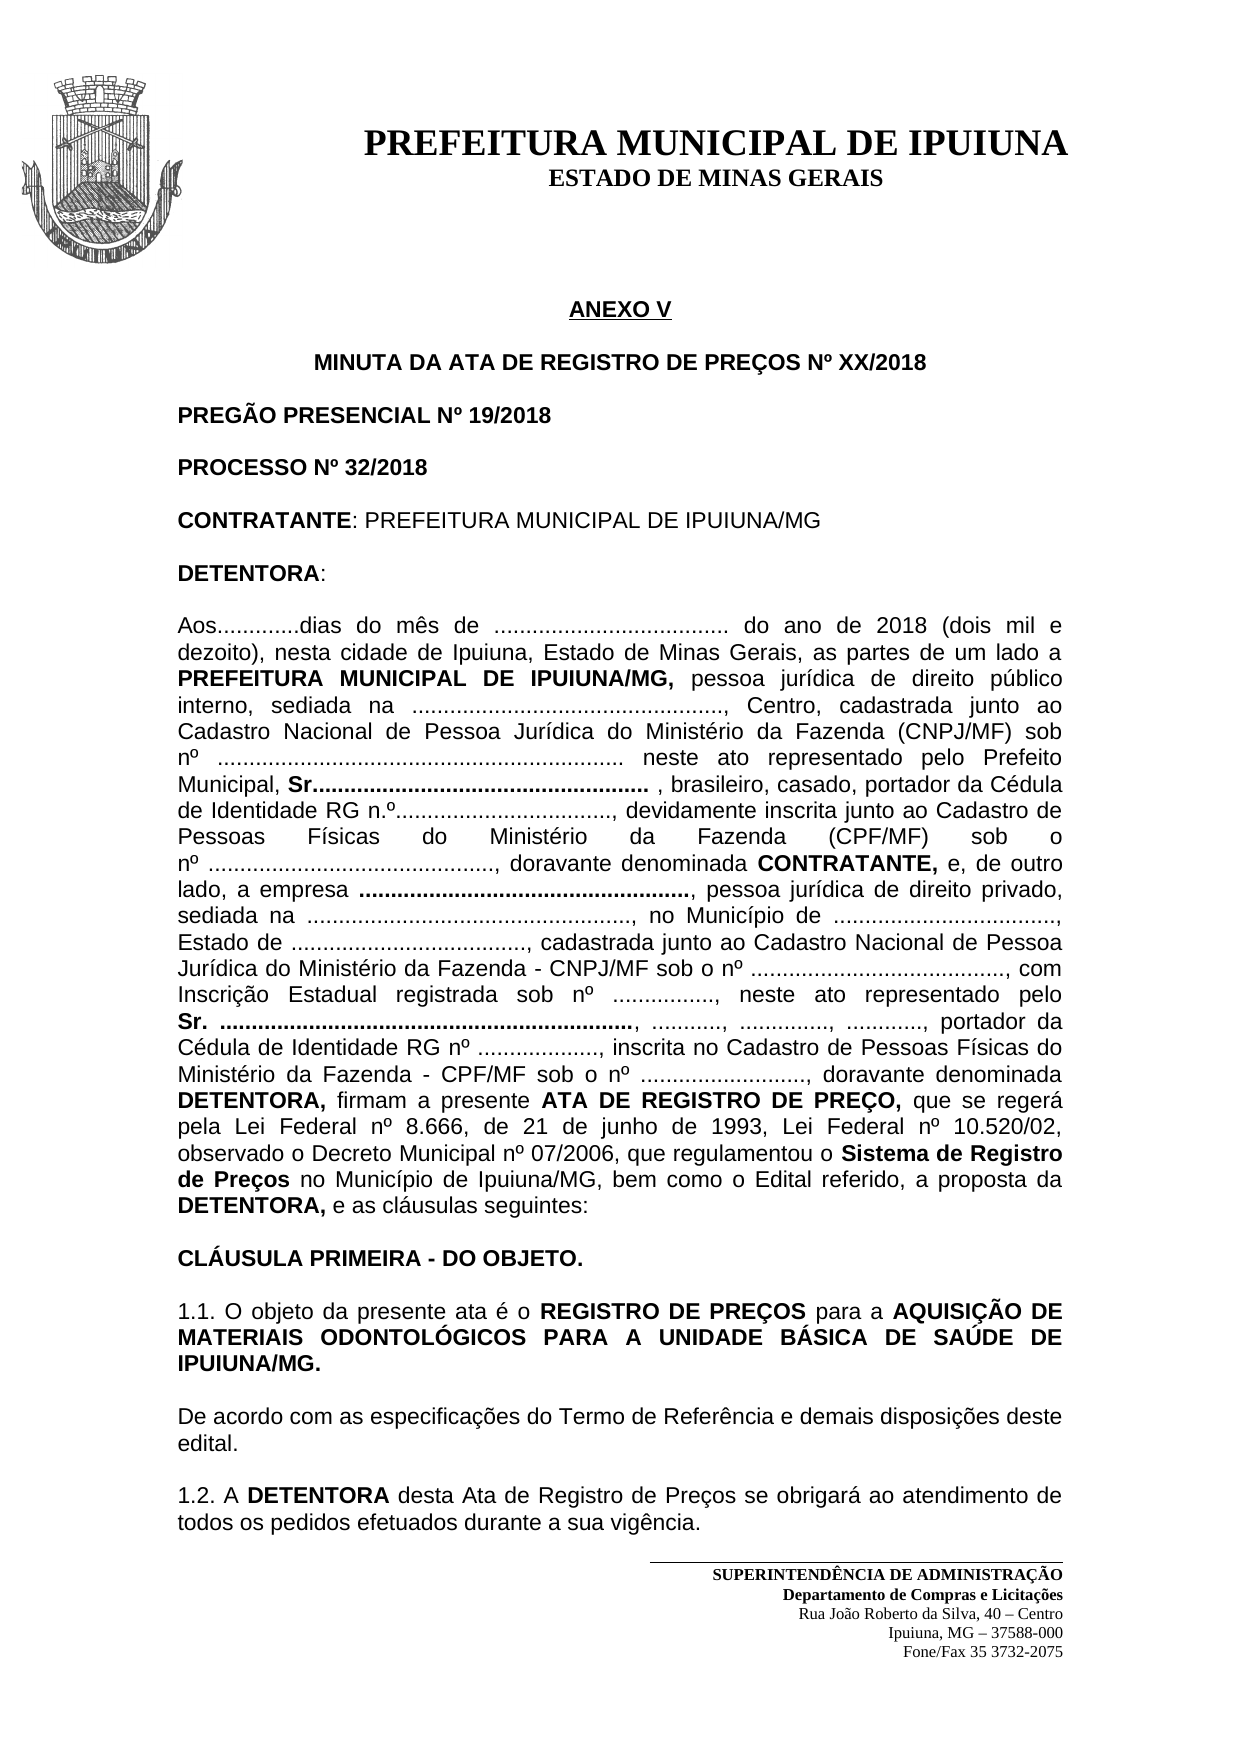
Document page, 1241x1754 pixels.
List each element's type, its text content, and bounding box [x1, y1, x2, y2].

subtitle MINUTA DA ATA DE REGISTRO DE PREÇOS Nº XX/2018 [177, 349, 1063, 375]
text ANEXO V [177, 296, 1063, 323]
text 1.1. O objeto da presente ata é o REGISTRO DE PREÇOS para a AQUISIÇÃO DE MATERIAIS ODONTOLÓGICOS PARA A UNIDADE BÁSICA DE SAÚDE DE IPUIUNA/MG. [177, 1298, 1063, 1377]
text Aos.............dias do mês de ..................................... do ano de 2018 (dois mil e dezoito), nesta cidade de Ipuiuna, Estado de Minas Gerais, as partes de um lado a PREFEITURA MUNICIPAL DE IPUIUNA/MG, pessoa jurídica de direito público interno, sediada na ................................................., Centro, cadastrada junto ao Cadastro Nacional de Pessoa Jurídica do Ministério da Fazenda (CNPJ/MF) sob nº ................................................................ neste ato representado pelo Prefeito Municipal, Sr..................................................... , brasileiro, casado, portador da Cédula de Identidade RG n.º.................................., devidamente inscrita junto ao Cadastro de Pessoas Físicas do Ministério da Fazenda (CPF/MF) sob o nº ............................................., doravante denominada CONTRATANTE, e, de outro lado, a empresa ...................................................., pessoa jurídica de direito privado, sediada na ..................................................., no Município de ..................................., Estado de ....................................., cadastrada junto ao Cadastro Nacional de Pessoa Jurídica do Ministério da Fazenda - CNPJ/MF sob o nº ........................................, com Inscrição Estadual registrada sob nº ................, neste ato representado pelo Sr. ................................................................., ..........., .............., ............, portador da Cédula de Identidade RG nº ..................., inscrita no Cadastro de Pessoas Físicas do Ministério da Fazenda - CPF/MF sob o nº .........................., doravante denominada DETENTORA, firmam a presente ATA DE REGISTRO DE PREÇO, que se regerá pela Lei Federal nº 8.666, de 21 de junho de 1993, Lei Federal nº 10.520/02, observado o Decreto Municipal nº 07/2006, que regulamentou o Sistema de Registro de Preços no Município de Ipuiuna/MG, bem como o Edital referido, a proposta da DETENTORA, e as cláusulas seguintes: [177, 612, 1063, 1219]
text PREGÃO PRESENCIAL Nº 19/2018 [177, 402, 1063, 428]
text 1.2. A DETENTORA desta Ata de Registro de Preços se obrigará ao atendimento de todos os pedidos efetuados durante a sua vigência. [177, 1482, 1063, 1535]
text DETENTORA: [177, 560, 1063, 586]
text De acordo com as especificações do Termo de Referência e demais disposições deste edital. [177, 1403, 1063, 1456]
text CONTRATANTE: PREFEITURA MUNICIPAL DE IPUIUNA/MG [177, 507, 1063, 533]
picture [21, 73, 183, 268]
text PROCESSO Nº 32/2018 [177, 454, 1063, 481]
subtitle CLÁUSULA PRIMEIRA - DO OBJETO. [177, 1245, 1063, 1271]
